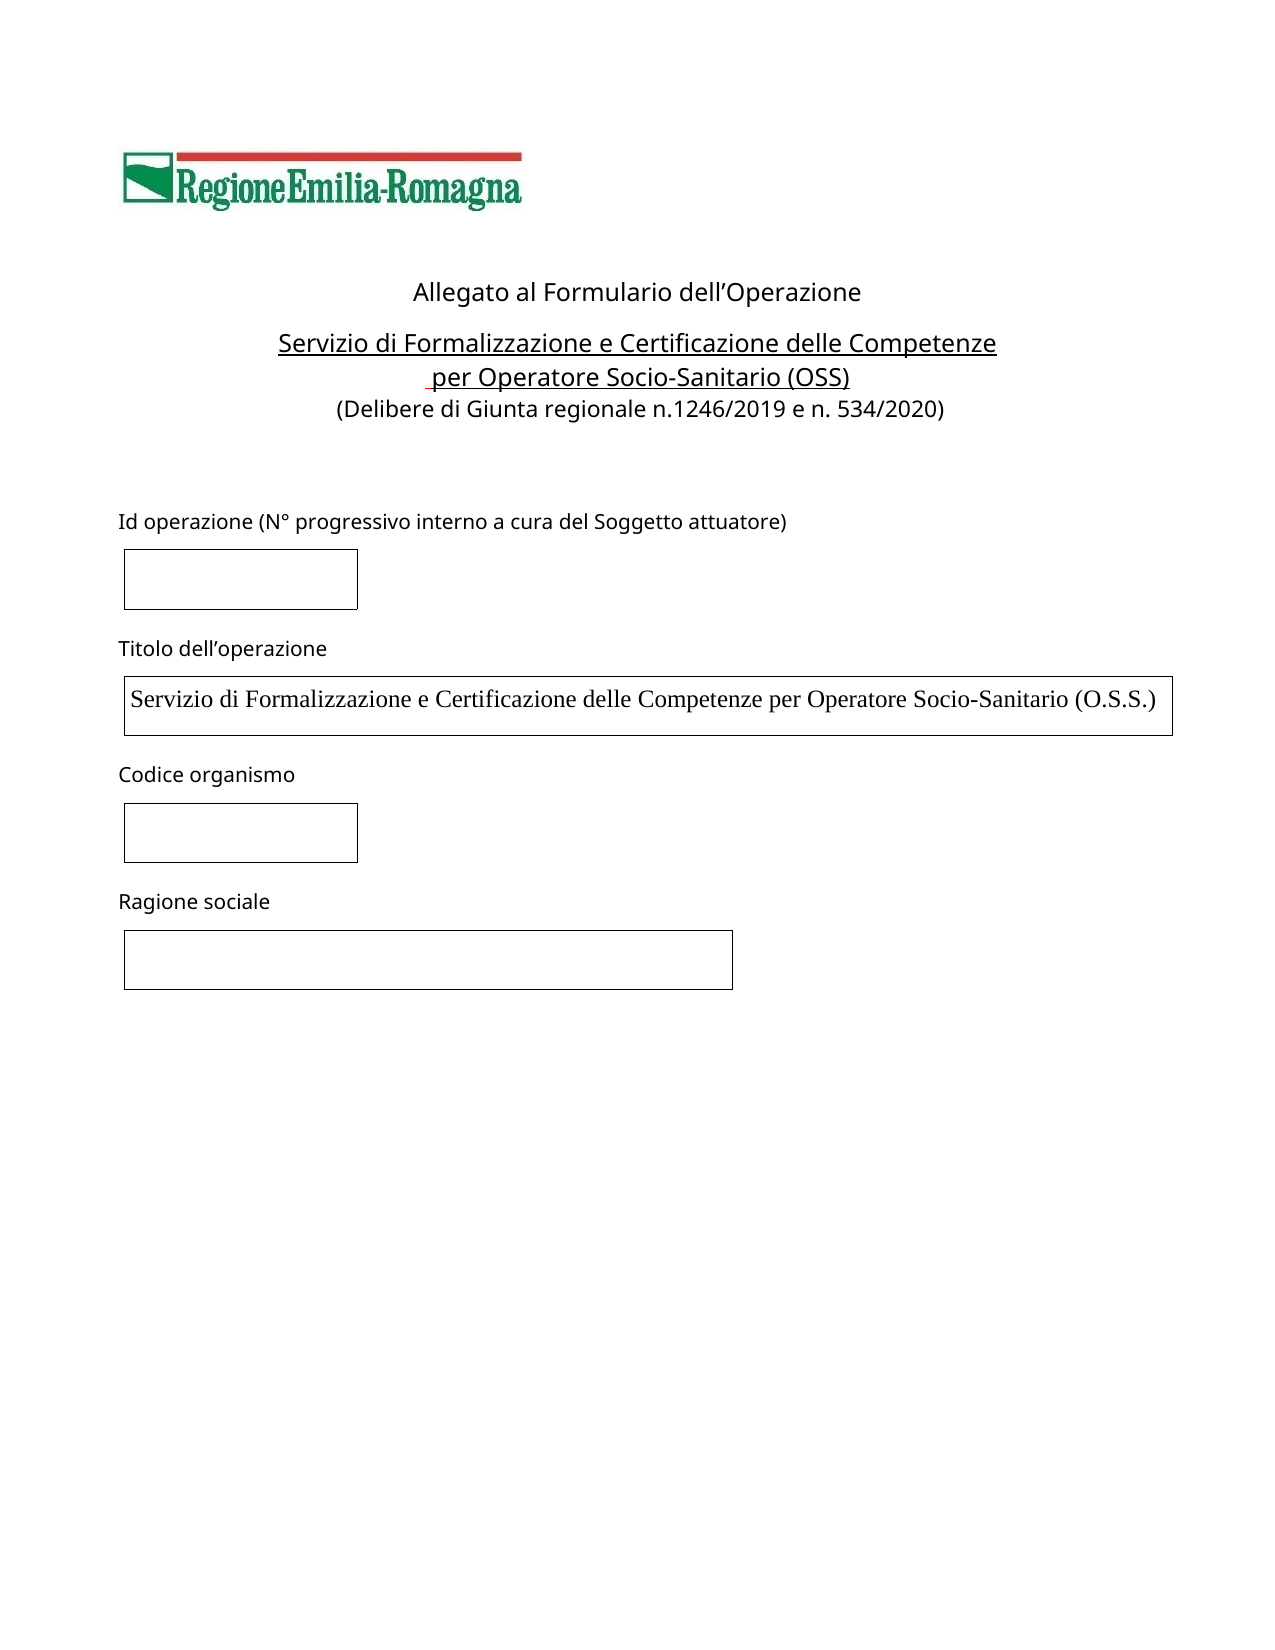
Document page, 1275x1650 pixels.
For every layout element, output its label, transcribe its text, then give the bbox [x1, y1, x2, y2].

text Allegato al Formulario dell’Operazione [118, 274, 1157, 308]
text Id operazione (N° progressivo interno a cura del Soggetto attuatore) [118, 507, 1157, 535]
table_header [125, 804, 357, 862]
text Servizio di Formalizzazione e Certificazione delle Competenze [118, 325, 1157, 359]
table_header [125, 931, 732, 989]
text per Operatore Socio-Sanitario (OSS) [118, 359, 1157, 393]
picture [118, 147, 526, 218]
text Codice organismo [118, 761, 1157, 789]
table_header Servizio di Formalizzazione e Certificazione delle Competenze per Operatore Socio-Sanitario (O.S.S.) [125, 677, 1172, 735]
text Titolo dell’operazione [118, 634, 1157, 662]
table_header [125, 550, 357, 608]
text Ragione sociale [118, 887, 1157, 916]
text (Delibere di Giunta regionale n.1246/2019 e n. 534/2020) [118, 393, 1157, 424]
